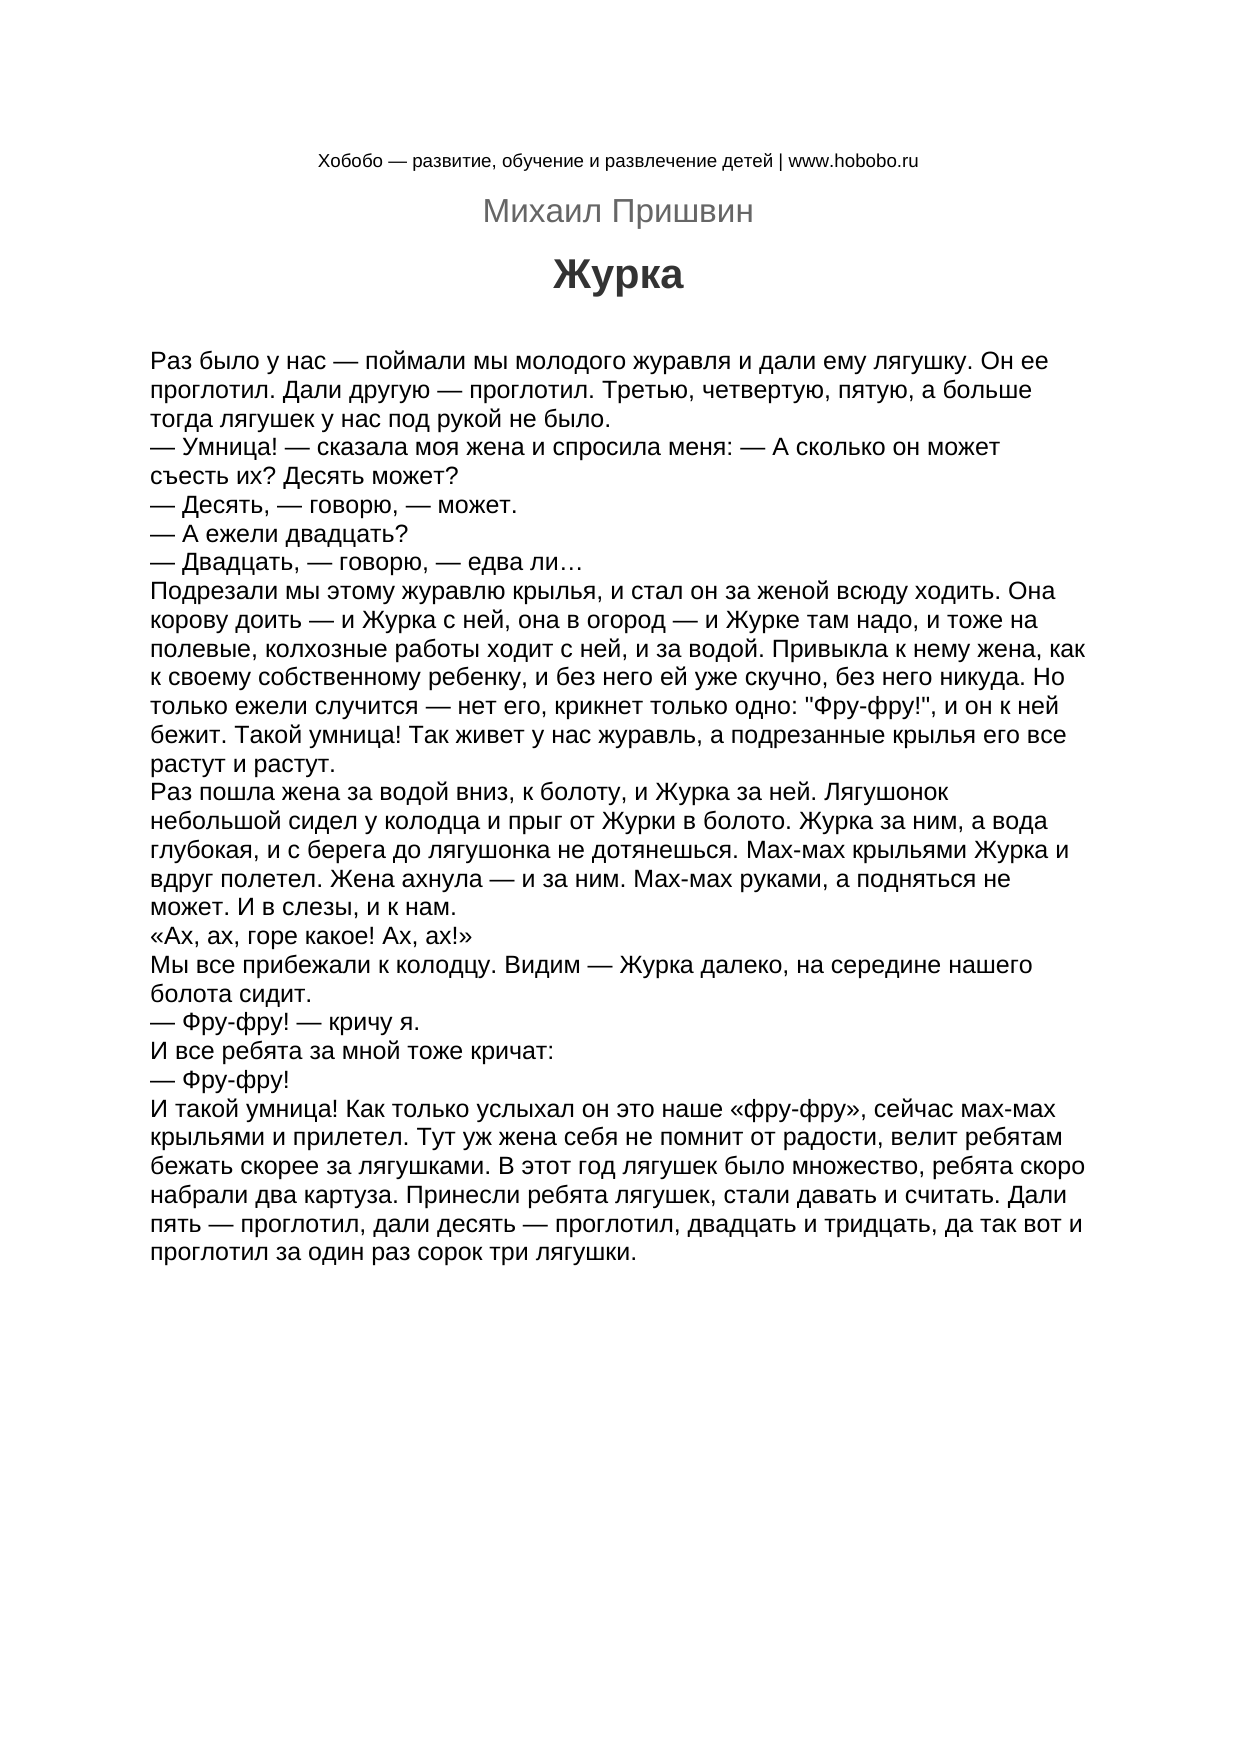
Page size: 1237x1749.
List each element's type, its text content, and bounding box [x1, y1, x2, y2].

subtitle Михаил Пришвин [150, 191, 1086, 230]
subtitle Журка [150, 249, 1086, 297]
text Раз пошла жена за водой вниз, к болоту, и Журка за ней. Лягушонок небольшой сидел у колодца и прыг от Журки в болото. Журка за ним, а вода глубокая, и с берега до лягушонка не дотянешься. Мах-мах крыльями Журка и вдруг полетел. Жена ахнула — и за ним. Мах-мах руками, а подняться не может. И в слезы, и к нам. [150, 777, 1086, 921]
text Подрезали мы этому журавлю крылья, и стал он за женой всюду ходить. Она корову доить — и Журка с ней, она в огород — и Журке там надо, и тоже на полевые, колхозные работы ходит с ней, и за водой. Привыкла к нему жена, как к своему собственному ребенку, и без него ей уже скучно, без него никуда. Но только ежели случится — нет его, крикнет только одно: "Фру-фру!", и он к ней бежит. Такой умница! Так живет у нас журавль, а подрезанные крылья его все растут и растут. [150, 576, 1086, 777]
text — Фру-фру! [150, 1065, 1086, 1093]
text — Фру-фру! — кричу я. [150, 1007, 1086, 1036]
text «Ах, ах, горе какое! Ах, ах!» [150, 921, 1086, 950]
text — Двадцать, — говорю, — едва ли… [150, 547, 1086, 576]
text Хобобо — развитие, обучение и развлечение детей | www.hobobo.ru [150, 150, 1086, 172]
text — Умница! — сказала моя жена и спросила меня: — А сколько он может съесть их? Десять может? [150, 432, 1086, 490]
text — Десять, — говорю, — может. [150, 490, 1086, 518]
text И все ребята за мной тоже кричат: [150, 1036, 1086, 1065]
text — А ежели двадцать? [150, 518, 1086, 547]
text И такой умница! Как только услыхал он это наше «фру-фру», сейчас мах-мах крыльями и прилетел. Тут уж жена себя не помнит от радости, велит ребятам бежать скорее за лягушками. В этот год лягушек было множество, ребята скоро набрали два картуза. Принесли ребята лягушек, стали давать и считать. Дали пять — проглотил, дали десять — проглотил, двадцать и тридцать, да так вот и проглотил за один раз сорок три лягушки. [150, 1093, 1086, 1266]
text Раз было у нас — поймали мы молодого журавля и дали ему лягушку. Он ее проглотил. Дали другую — проглотил. Третью, четвертую, пятую, а больше тогда лягушек у нас под рукой не было. [150, 346, 1086, 432]
text Мы все прибежали к колодцу. Видим — Журка далеко, на середине нашего болота сидит. [150, 950, 1086, 1007]
